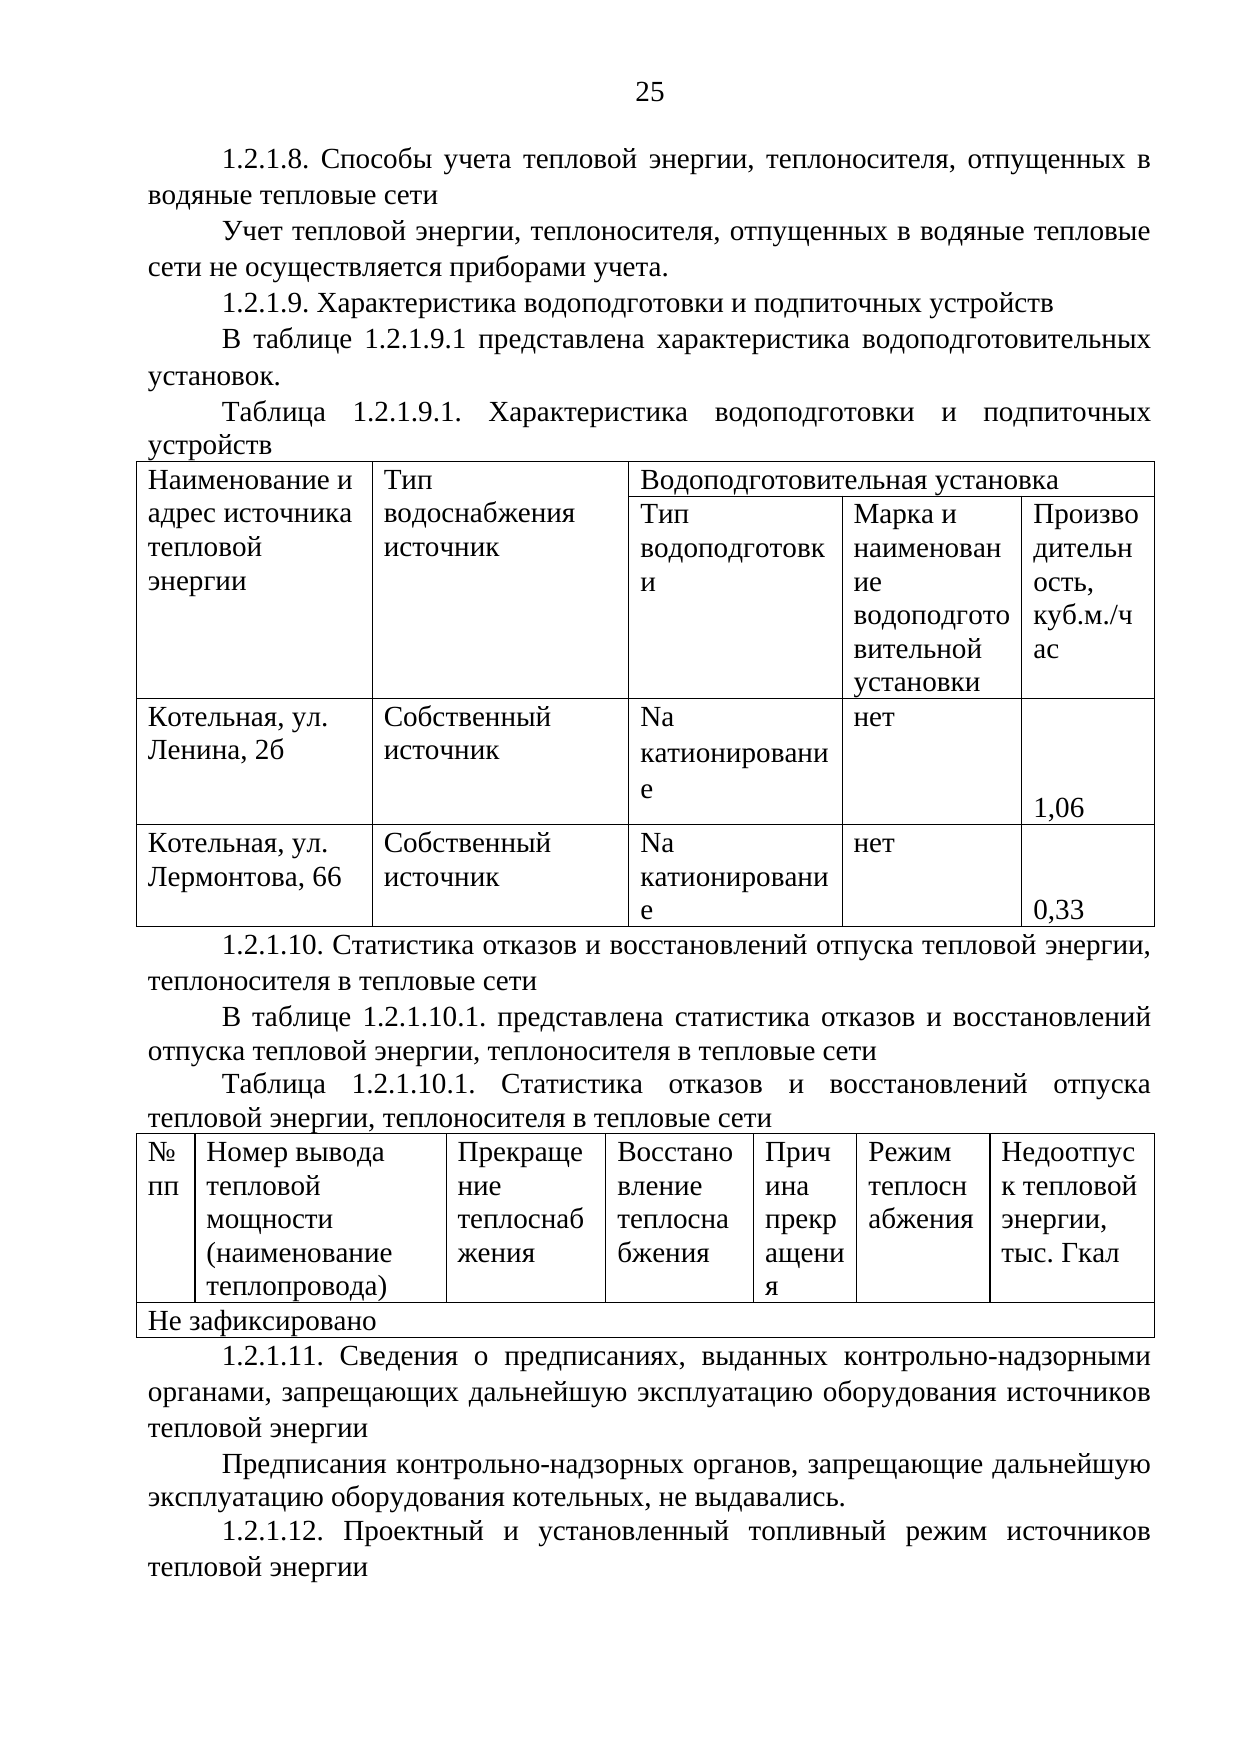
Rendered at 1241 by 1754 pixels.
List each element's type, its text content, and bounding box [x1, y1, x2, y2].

text В таблице 1.2.1.10.1. представлена статистика отказов и восстановлений отпуска тепловой энергии, теплоносителя в тепловые сети [148, 999, 1152, 1066]
table_cell 0,33 [1022, 825, 1154, 926]
table_header № пп [137, 1134, 194, 1302]
table_cell Котельная, ул. Ленина, 2б [137, 699, 372, 824]
table_cell Собственный источник [373, 699, 628, 824]
table_header Номер вывода тепловой мощности (наименование теплопровода) [196, 1134, 446, 1302]
table_header Наименование и адрес источника тепловой энергии [137, 462, 372, 698]
text Предписания контрольно-надзорных органов, запрещающие дальнейшую эксплуатацию оборудования котельных, не выдавались. [148, 1446, 1152, 1513]
table_header Водоподготовительная установка [629, 462, 1154, 496]
table_cell нет [843, 699, 1021, 824]
text 1.2.1.8. Способы учета тепловой энергии, теплоносителя, отпущенных в водяные тепловые сети [148, 141, 1152, 211]
table_cell Марка и наименование водоподготовительной установки [843, 497, 1021, 698]
table_cell Na катионирование [629, 825, 842, 926]
table_cell Na катионирование [629, 699, 842, 824]
table_cell Тип водоподготовки [629, 497, 842, 698]
table_cell Котельная, ул. Лермонтова, 66 [137, 825, 372, 926]
table_cell Производительность, куб.м./час [1022, 497, 1154, 698]
text Учет тепловой энергии, теплоносителя, отпущенных в водяные тепловые сети не осуществляется приборами учета. [148, 213, 1152, 283]
table_header Причина прекращения [754, 1134, 856, 1302]
table_cell нет [843, 825, 1021, 926]
table_header Недоотпуск тепловой энергии, тыс. Гкал [991, 1134, 1154, 1302]
table_cell Не зафиксировано [137, 1303, 1154, 1337]
table_header Тип водоснабжения источник [373, 462, 628, 698]
text 1.2.1.10. Статистика отказов и восстановлений отпуска тепловой энергии, теплоносителя в тепловые сети [148, 927, 1152, 996]
text Таблица 1.2.1.10.1. Статистика отказов и восстановлений отпуска тепловой энергии, теплоносителя в тепловые сети [148, 1066, 1152, 1133]
table_cell 1,06 [1022, 699, 1154, 824]
text 1.2.1.9. Характеристика водоподготовки и подпиточных устройств [148, 286, 1152, 319]
table_header Восстановление теплоснабжения [606, 1134, 753, 1302]
table_header Прекращение теплоснабжения [447, 1134, 605, 1302]
table_header Режим теплоснабжения [857, 1134, 989, 1302]
text 1.2.1.12. Проектный и установленный топливный режим источников тепловой энергии [148, 1513, 1152, 1583]
text Таблица 1.2.1.9.1. Характеристика водоподготовки и подпиточных устройств [148, 394, 1152, 461]
text В таблице 1.2.1.9.1 представлена характеристика водоподготовительных установок. [148, 322, 1152, 391]
table_cell Собственный источник [373, 825, 628, 926]
text 1.2.1.11. Сведения о предписаниях, выданных контрольно-надзорными органами, запрещающих дальнейшую эксплуатацию оборудования источников тепловой энергии [148, 1338, 1152, 1443]
